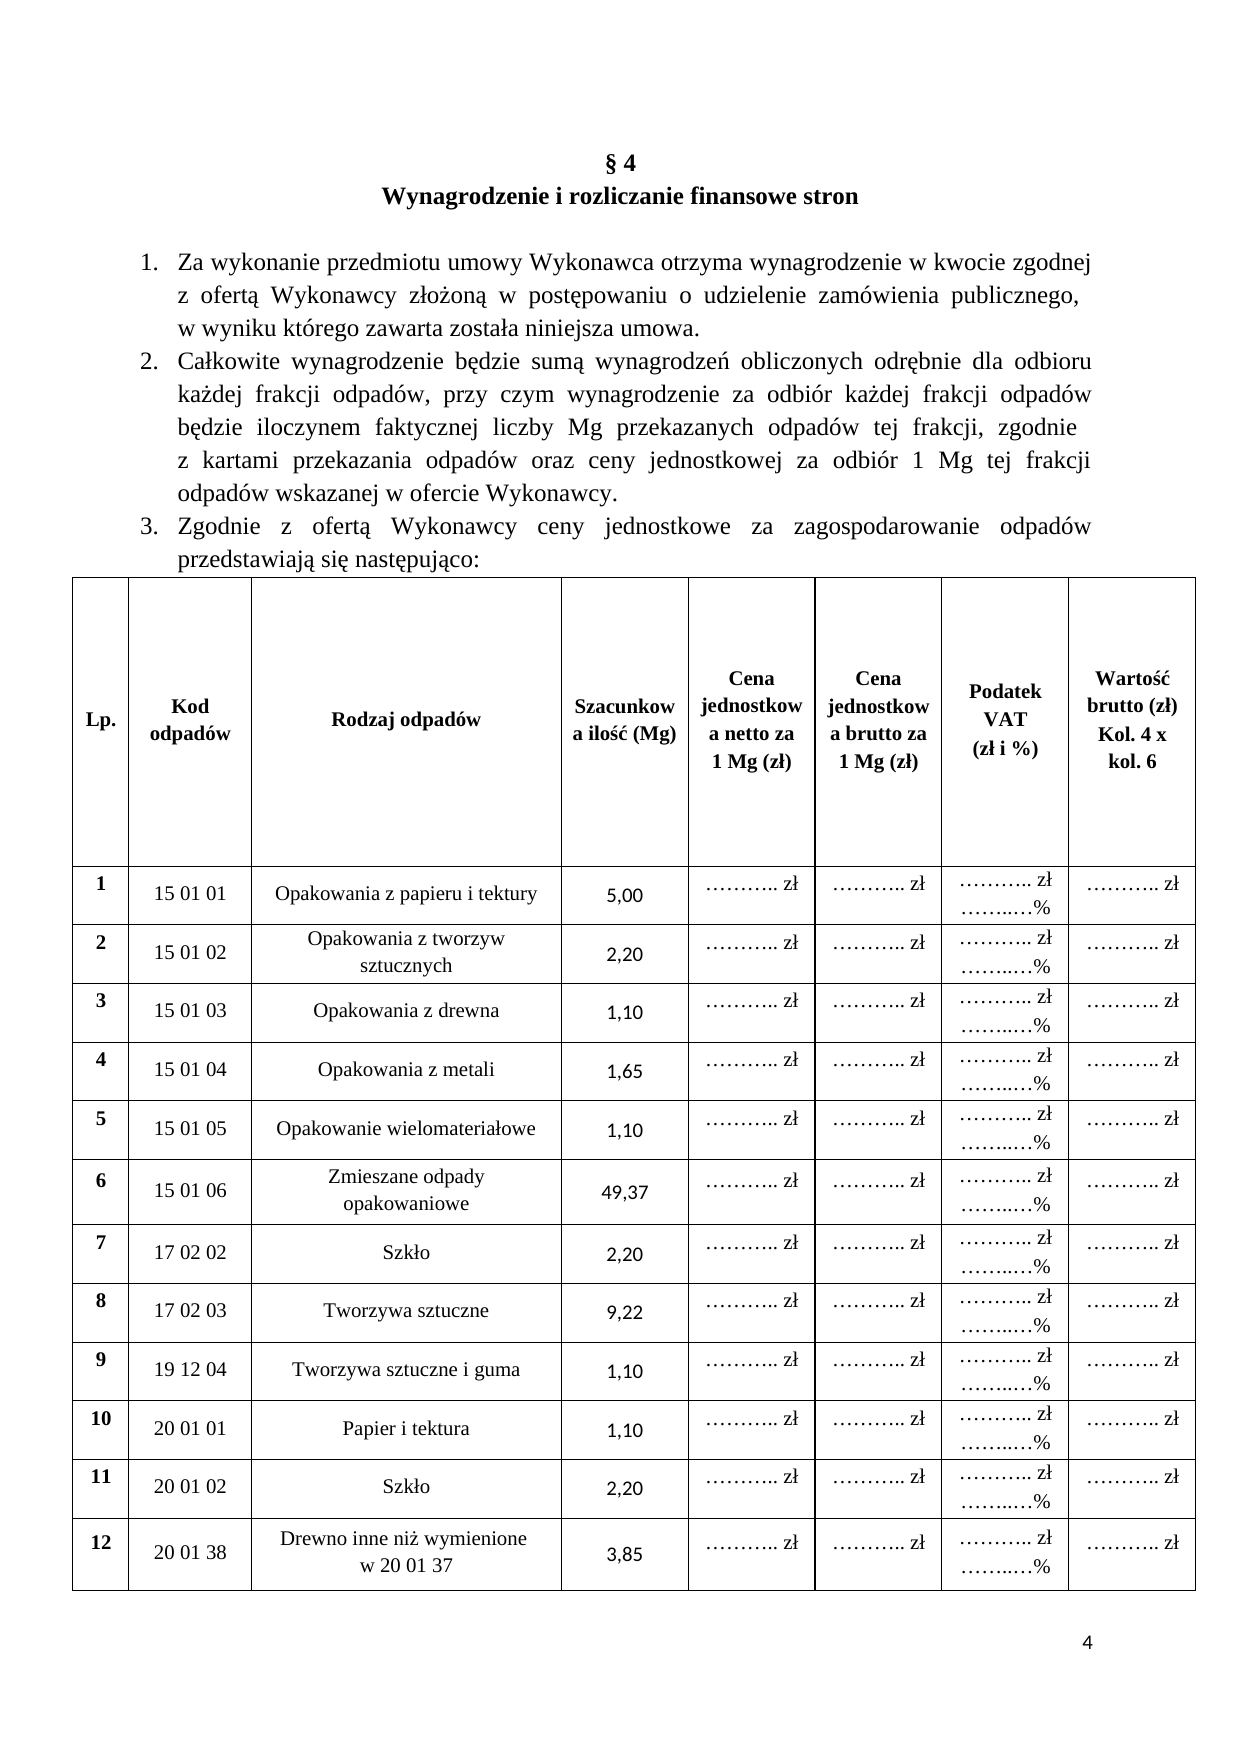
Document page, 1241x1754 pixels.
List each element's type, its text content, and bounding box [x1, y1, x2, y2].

table_cell ……….. zł ……..…% [942, 1519, 1068, 1589]
table_cell ……….. zł [816, 1343, 941, 1400]
table_cell ……….. zł ……..…% [942, 1343, 1068, 1400]
table_cell ……….. zł ……..…% [942, 1284, 1068, 1342]
table_cell ……….. zł ……..…% [942, 1160, 1068, 1224]
table_header Podatek VAT (zł i %) [942, 578, 1068, 866]
list Całkowite wynagrodzenie będzie sumą wynagrodzeń obliczonych odrębnie dla odbioru każdej frakcji odpadów, przy czym wynagrodzenie za odbiór każdej frakcji odpadów będzie iloczynem faktycznej liczby Mg przekazanych odpadów tej frakcji, zgodnie z kartami przekazania odpadów oraz ceny jednostkowej za odbiór 1 Mg tej frakcji odpadów wskazanej w ofercie Wykonawcy. [140, 346, 1092, 507]
table_cell 1,10 [562, 984, 688, 1042]
table_cell ……….. zł [1069, 1043, 1195, 1100]
table_cell 1,10 [562, 1343, 688, 1400]
table_cell ……….. zł [816, 925, 941, 983]
table_cell ……….. zł [1069, 1519, 1195, 1589]
table_cell 11 [73, 1460, 128, 1517]
table_cell ……….. zł ……..…% [942, 1401, 1068, 1459]
list Za wykonanie przedmiotu umowy Wykonawca otrzyma wynagrodzenie w kwocie zgodnej z ofertą Wykonawcy złożoną w postępowaniu o udzielenie zamówienia publicznego, w wyniku którego zawarta została niniejsza umowa. [140, 247, 1092, 342]
table_cell ……….. zł [1069, 984, 1195, 1042]
table_cell ……….. zł [816, 1401, 941, 1459]
table_cell Opakowania z drewna [252, 984, 561, 1042]
table_cell 1,10 [562, 1101, 688, 1159]
table_cell ……….. zł ……..…% [942, 1460, 1068, 1517]
table_header Rodzaj odpadów [252, 578, 561, 866]
table_cell ……….. zł [1069, 1225, 1195, 1283]
table_cell ……….. zł [1069, 1160, 1195, 1224]
table_cell Tworzywa sztuczne i guma [252, 1343, 561, 1400]
table_cell ……….. zł [689, 984, 814, 1042]
table_cell ……….. zł ……..…% [942, 867, 1068, 924]
table_cell ……….. zł [689, 925, 814, 983]
table_cell ……….. zł [816, 1460, 941, 1517]
table_cell ……….. zł [816, 1225, 941, 1283]
table_cell 4 [73, 1043, 128, 1100]
table_cell ……….. zł [689, 1460, 814, 1517]
table_cell 20 01 02 [129, 1460, 251, 1517]
table_header Cena jednostkowa brutto za 1 Mg (zł) [816, 578, 941, 866]
table_cell ……….. zł [689, 1160, 814, 1224]
table_cell 3,85 [562, 1519, 688, 1589]
table_cell ……….. zł [1069, 867, 1195, 924]
table_cell 20 01 01 [129, 1401, 251, 1459]
table_cell ……….. zł [689, 1401, 814, 1459]
table_cell ……….. zł ……..…% [942, 1101, 1068, 1159]
table_cell 1,10 [562, 1401, 688, 1459]
table_cell ……….. zł [1069, 1284, 1195, 1342]
table_cell Papier i tektura [252, 1401, 561, 1459]
table_cell ……….. zł [689, 1284, 814, 1342]
table_header Lp. [73, 578, 128, 866]
table_cell 2 [73, 925, 128, 983]
table_cell 6 [73, 1160, 128, 1224]
table_cell ……….. zł [816, 867, 941, 924]
table_cell 15 01 01 [129, 867, 251, 924]
text Wynagrodzenie i rozliczanie finansowe stron [148, 181, 1092, 209]
table_cell 7 [73, 1225, 128, 1283]
table_header Szacunkowa ilość (Mg) [562, 578, 688, 866]
table_cell 8 [73, 1284, 128, 1342]
table_cell ……….. zł [689, 1225, 814, 1283]
table_cell 10 [73, 1401, 128, 1459]
table_cell 3 [73, 984, 128, 1042]
table_cell 20 01 38 [129, 1519, 251, 1589]
table_cell ……….. zł [1069, 1460, 1195, 1517]
table_cell ……….. zł [1069, 1401, 1195, 1459]
table_cell ……….. zł [816, 1043, 941, 1100]
table_cell ……….. zł [816, 984, 941, 1042]
table_cell ……….. zł [689, 1519, 814, 1589]
text § 4 [148, 148, 1092, 176]
table_cell 15 01 03 [129, 984, 251, 1042]
table_cell Opakowania z tworzyw sztucznych [252, 925, 561, 983]
table_cell 15 01 02 [129, 925, 251, 983]
table_cell Opakowanie wielomateriałowe [252, 1101, 561, 1159]
table_cell Opakowania z papieru i tektury [252, 867, 561, 924]
table_cell 9 [73, 1343, 128, 1400]
table_header Kod odpadów [129, 578, 251, 866]
table_cell 2,20 [562, 1460, 688, 1517]
table_cell 19 12 04 [129, 1343, 251, 1400]
table_cell 15 01 05 [129, 1101, 251, 1159]
table_cell 1,65 [562, 1043, 688, 1100]
table_cell ……….. zł [689, 1043, 814, 1100]
table_header Wartość brutto (zł) Kol. 4 x kol. 6 [1069, 578, 1195, 866]
table_cell Drewno inne niż wymienione w 20 01 37 [252, 1519, 561, 1589]
table_cell ……….. zł ……..…% [942, 1225, 1068, 1283]
table_cell 15 01 06 [129, 1160, 251, 1224]
table_cell ……….. zł [816, 1519, 941, 1589]
table_cell 1 [73, 867, 128, 924]
table_cell 15 01 04 [129, 1043, 251, 1100]
table_cell Opakowania z metali [252, 1043, 561, 1100]
list Zgodnie z ofertą Wykonawcy ceny jednostkowe za zagospodarowanie odpadów przedstawiają się następująco: [140, 511, 1092, 573]
table_header Cena jednostkowa netto za 1 Mg (zł) [689, 578, 814, 866]
table_cell Szkło [252, 1225, 561, 1283]
table_cell 5,00 [562, 867, 688, 924]
table_cell ……….. zł [1069, 1343, 1195, 1400]
table_cell 2,20 [562, 1225, 688, 1283]
table_cell ……….. zł ……..…% [942, 1043, 1068, 1100]
table_cell ……….. zł [689, 867, 814, 924]
table_cell 2,20 [562, 925, 688, 983]
table_cell Szkło [252, 1460, 561, 1517]
table_cell ……….. zł [816, 1284, 941, 1342]
table_cell 17 02 02 [129, 1225, 251, 1283]
table_cell 9,22 [562, 1284, 688, 1342]
table_cell 5 [73, 1101, 128, 1159]
table_cell ……….. zł [816, 1160, 941, 1224]
table_cell ……….. zł [1069, 1101, 1195, 1159]
table_cell ……….. zł [689, 1101, 814, 1159]
table_cell Tworzywa sztuczne [252, 1284, 561, 1342]
table_cell Zmieszane odpady opakowaniowe [252, 1160, 561, 1224]
table_cell 49,37 [562, 1160, 688, 1224]
table_cell ……….. zł [689, 1343, 814, 1400]
table_cell 17 02 03 [129, 1284, 251, 1342]
table_cell ……….. zł [816, 1101, 941, 1159]
table_cell ……….. zł ……..…% [942, 925, 1068, 983]
table_cell 12 [73, 1519, 128, 1589]
table_cell ……….. zł [1069, 925, 1195, 983]
table_cell ……….. zł ……..…% [942, 984, 1068, 1042]
